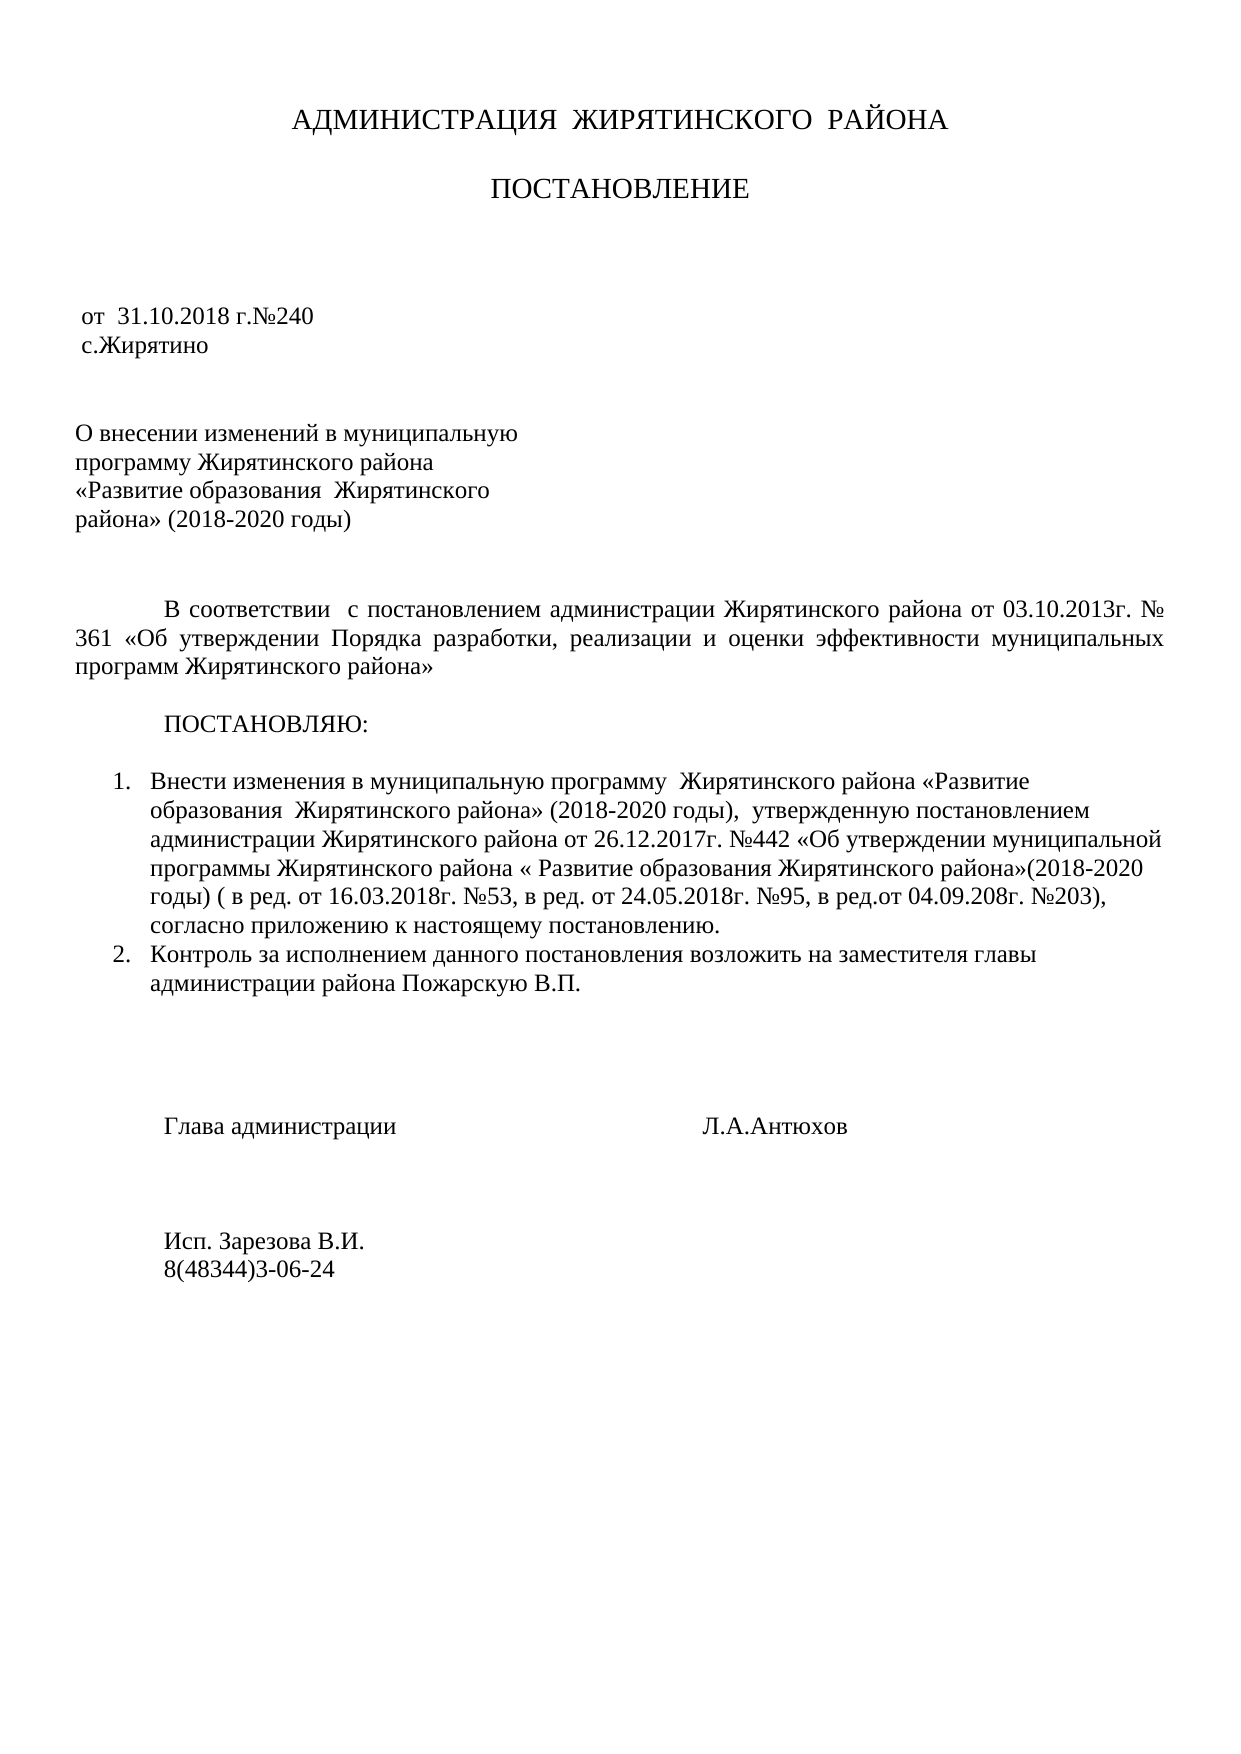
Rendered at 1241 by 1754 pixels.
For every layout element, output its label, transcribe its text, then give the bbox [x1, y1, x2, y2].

list Внести изменения в муниципальную программу Жирятинского района «Развитие образования Жирятинского района» (2018-2020 годы), утвержденную постановлением администрации Жирятинского района от 26.12.2017г. №442 «Об утверждении муниципальной программы Жирятинского района « Развитие образования Жирятинского района»(2018-2020 годы) ( в ред. от 16.03.2018г. №53, в ред. от 24.05.2018г. №95, в ред.от 04.09.208г. №203), согласно приложению к настоящему постановлению. [112, 766, 1165, 939]
text Глава администрации Л.А.Антюхов [75, 1111, 1165, 1140]
text от 31.10.2018 г.№240 [75, 301, 1165, 330]
text 8(48344)3-06-24 [75, 1254, 1165, 1283]
text программу Жирятинского района [75, 447, 1165, 475]
text В соответствии с постановлением администрации Жирятинского района от 03.10.2013г. № 361 «Об утверждении Порядка разработки, реализации и оценки эффективности муниципальных программ Жирятинского района» [75, 594, 1165, 680]
text Исп. Зарезова В.И. [75, 1226, 1165, 1254]
text с.Жирятино [75, 330, 1165, 359]
subtitle АДМИНИСТРАЦИЯ ЖИРЯТИНСКОГО РАЙОНА [75, 102, 1165, 135]
text ПОСТАНОВЛЯЮ: [75, 709, 1165, 738]
list Контроль за исполнением данного постановления возложить на заместителя главы администрации района Пожарскую В.П. [112, 939, 1165, 996]
text «Развитие образования Жирятинского [75, 475, 1165, 504]
text О внесении изменений в муниципальную [75, 418, 1165, 447]
subtitle ПОСТАНОВЛЕНИЕ [75, 171, 1165, 204]
text района» (2018-2020 годы) [75, 504, 1165, 533]
